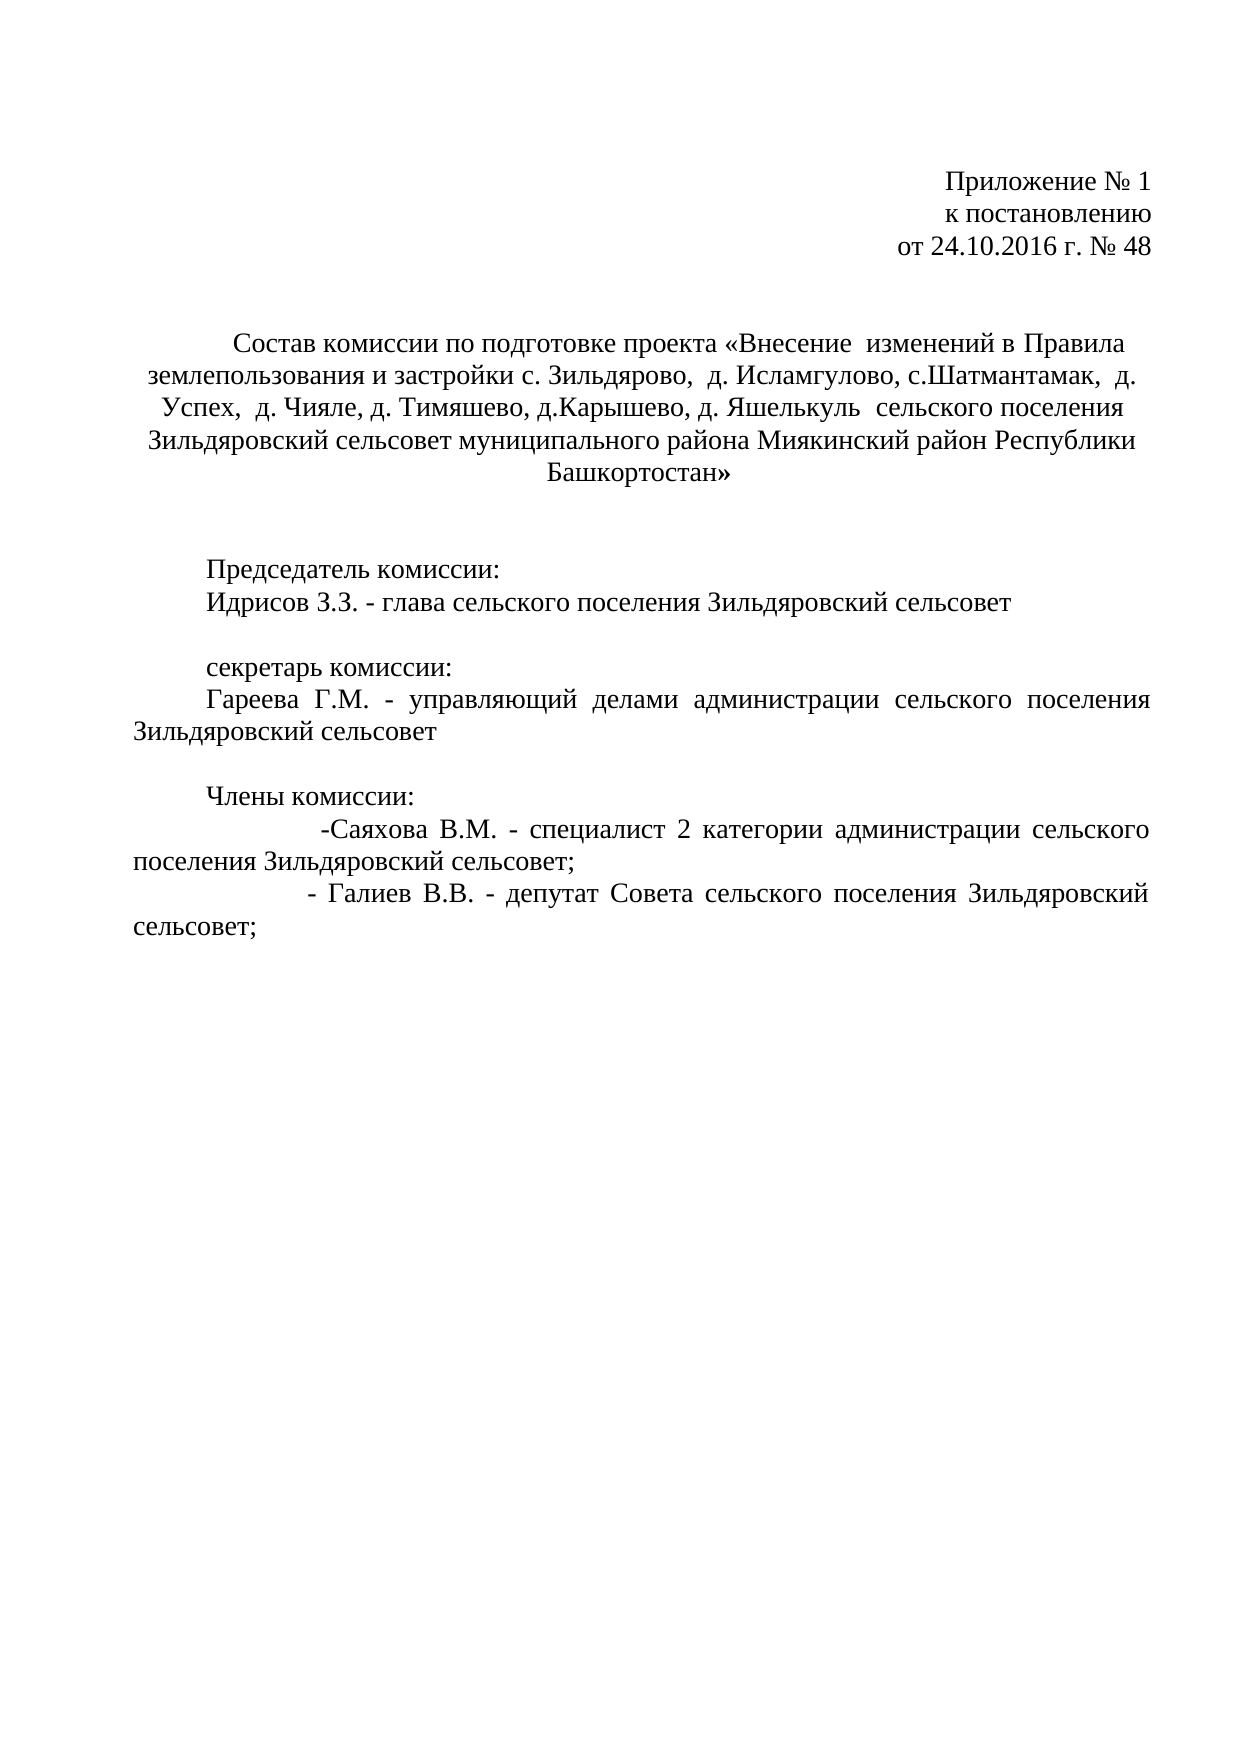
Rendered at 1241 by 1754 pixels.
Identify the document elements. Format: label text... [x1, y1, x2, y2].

text секретарь комиссии: [133, 650, 1152, 682]
text Члены комиссии: [133, 779, 1152, 812]
text к постановлению [133, 196, 1152, 228]
text от 24.10.2016 г. № 48 [133, 228, 1152, 261]
text Идрисов З.З. - глава сельского поселения Зильдяровский сельсовет [133, 585, 1152, 617]
text Председатель комиссии: [133, 552, 1152, 585]
text Приложение № 1 [133, 164, 1152, 196]
text - Галиев В.В. - депутат Совета сельского поселения Зильдяровский сельсовет; [133, 876, 1152, 941]
text Гареева Г.М. - управляющий делами администрации сельского поселения Зильдяровский сельсовет [133, 682, 1152, 747]
text -Саяхова В.М. - специалист 2 категории администрации сельского поселения Зильдяровский сельсовет; [133, 812, 1152, 876]
text Состав комиссии по подготовке проекта «Внесение изменений в Правила землепользования и застройки с. Зильдярово, д. Исламгулово, с.Шатмантамак, д. Успех, д. Чияле, д. Тимяшево, д.Карышево, д. Яшелькуль сельского поселения Зильдяровский сельсовет муниципального района Миякинский район Республики Башкортостан» [133, 326, 1152, 488]
